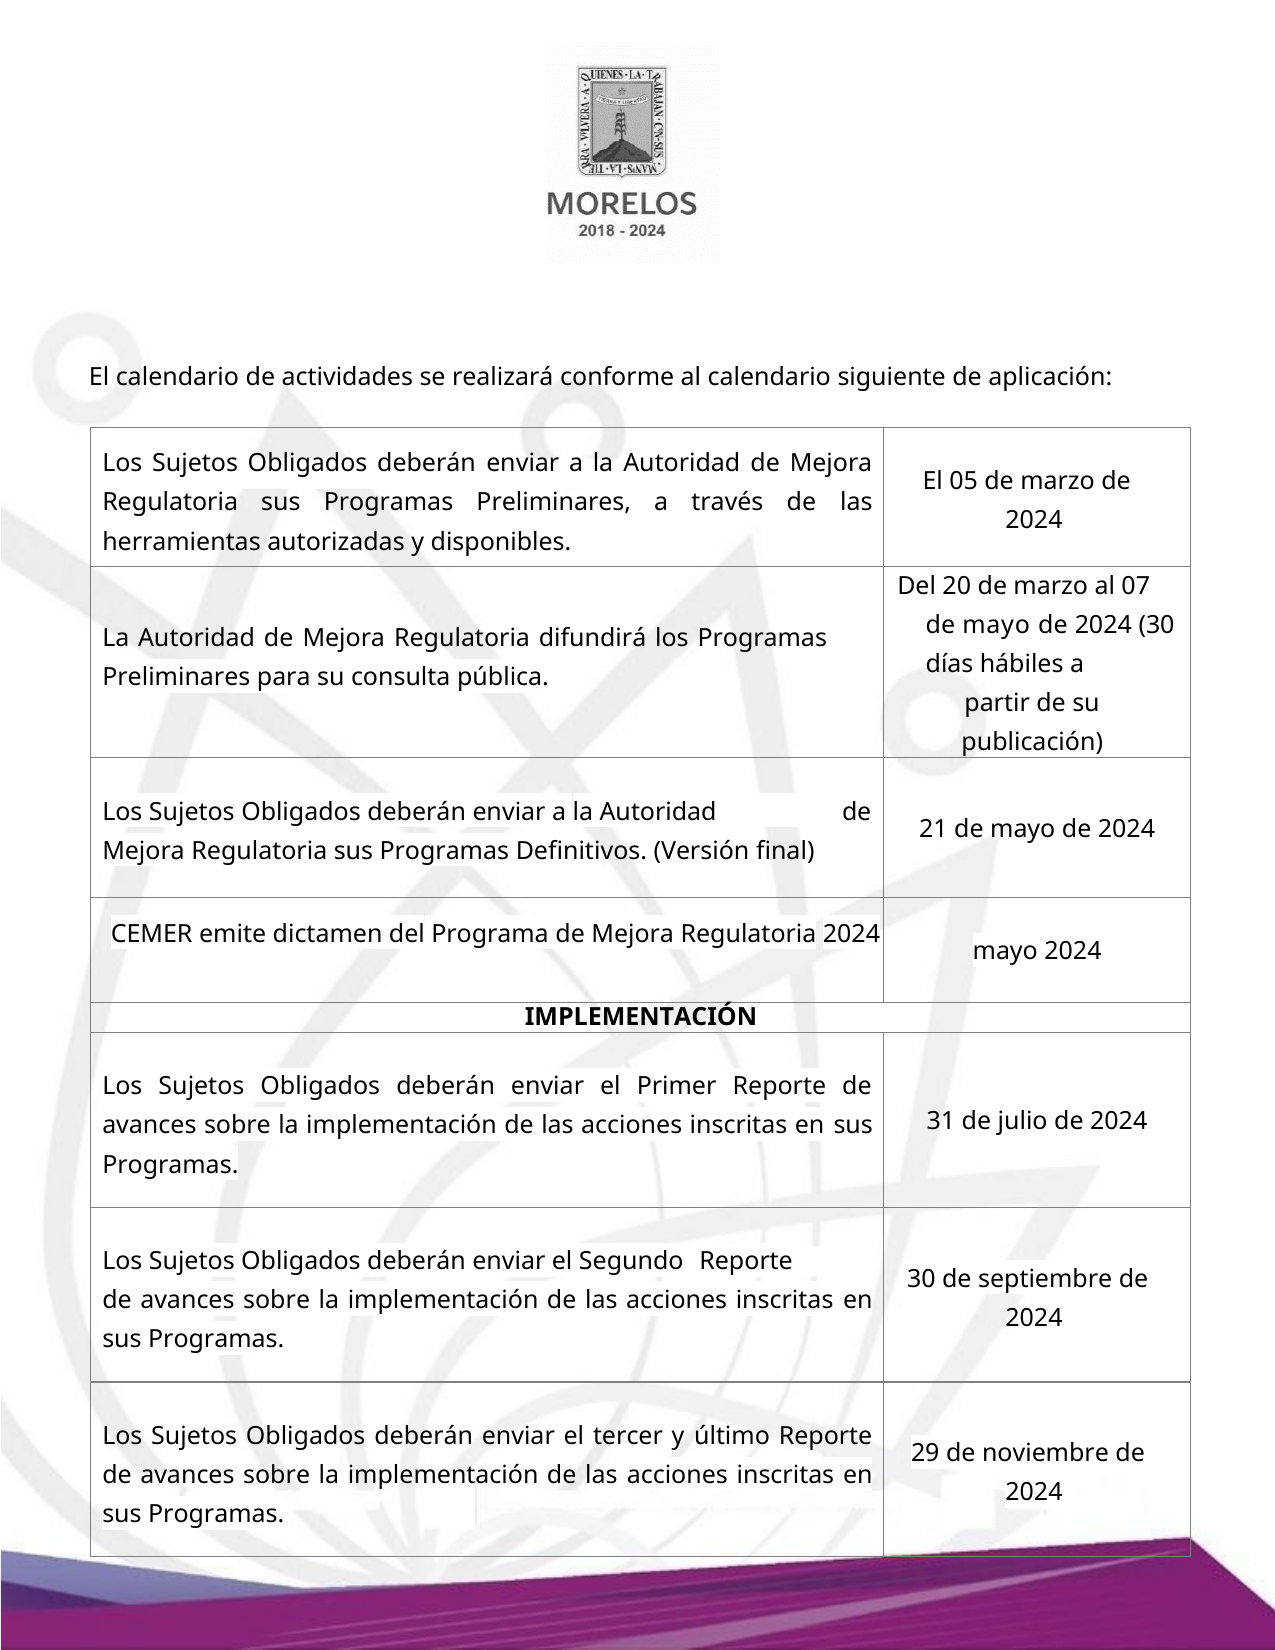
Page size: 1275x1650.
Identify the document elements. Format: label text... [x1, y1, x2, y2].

table_cell 31 de julio de 2024 [884, 1033, 1190, 1207]
table_cell CEMER emite dictamen del Programa de Mejora Regulatoria 2024 [91, 898, 883, 1002]
table_cell Los Sujetos Obligados deberán enviar el tercer y último Reporte de avances sobre la implementación de las acciones inscritas en sus Programas. [91, 1383, 883, 1556]
table_cell IMPLEMENTACIÓN [91, 1003, 1190, 1032]
table_cell La Autoridad de Mejora Regulatoria difundirá los Programas Preliminares para su consulta pública. [91, 567, 883, 757]
text El calendario de actividades se realizará conforme al calendario siguiente de aplicación: [89, 358, 1202, 427]
table_cell 30 de septiembre de 2024 [884, 1208, 1190, 1381]
table_cell Del 20 de marzo al 07 de mayo de 2024 (30 días hábiles a partir de su publicación) [884, 567, 1190, 757]
table_header Los Sujetos Obligados deberán enviar a la Autoridad de Mejora Regulatoria sus Programas Preliminares, a través de las herramientas autorizadas y disponibles. [91, 428, 883, 566]
table_cell Los Sujetos Obligados deberán enviar el Primer Reporte de avances sobre la implementación de las acciones inscritas en sus Programas. [91, 1033, 883, 1207]
table_cell 21 de mayo de 2024 [884, 758, 1190, 897]
table_header El 05 de marzo de 2024 [884, 428, 1190, 566]
table_cell Los Sujetos Obligados deberán enviar el Segundo Reporte de avances sobre la implementación de las acciones inscritas en sus Programas. [91, 1208, 883, 1381]
table_cell mayo 2024 [884, 898, 1190, 1002]
picture [544, 38, 721, 263]
table_cell Los Sujetos Obligados deberán enviar a la Autoridad de Mejora Regulatoria sus Programas Definitivos. (Versión final) [91, 758, 883, 897]
picture [0, 306, 1275, 1650]
table_cell 29 de noviembre de 2024 [884, 1383, 1190, 1556]
